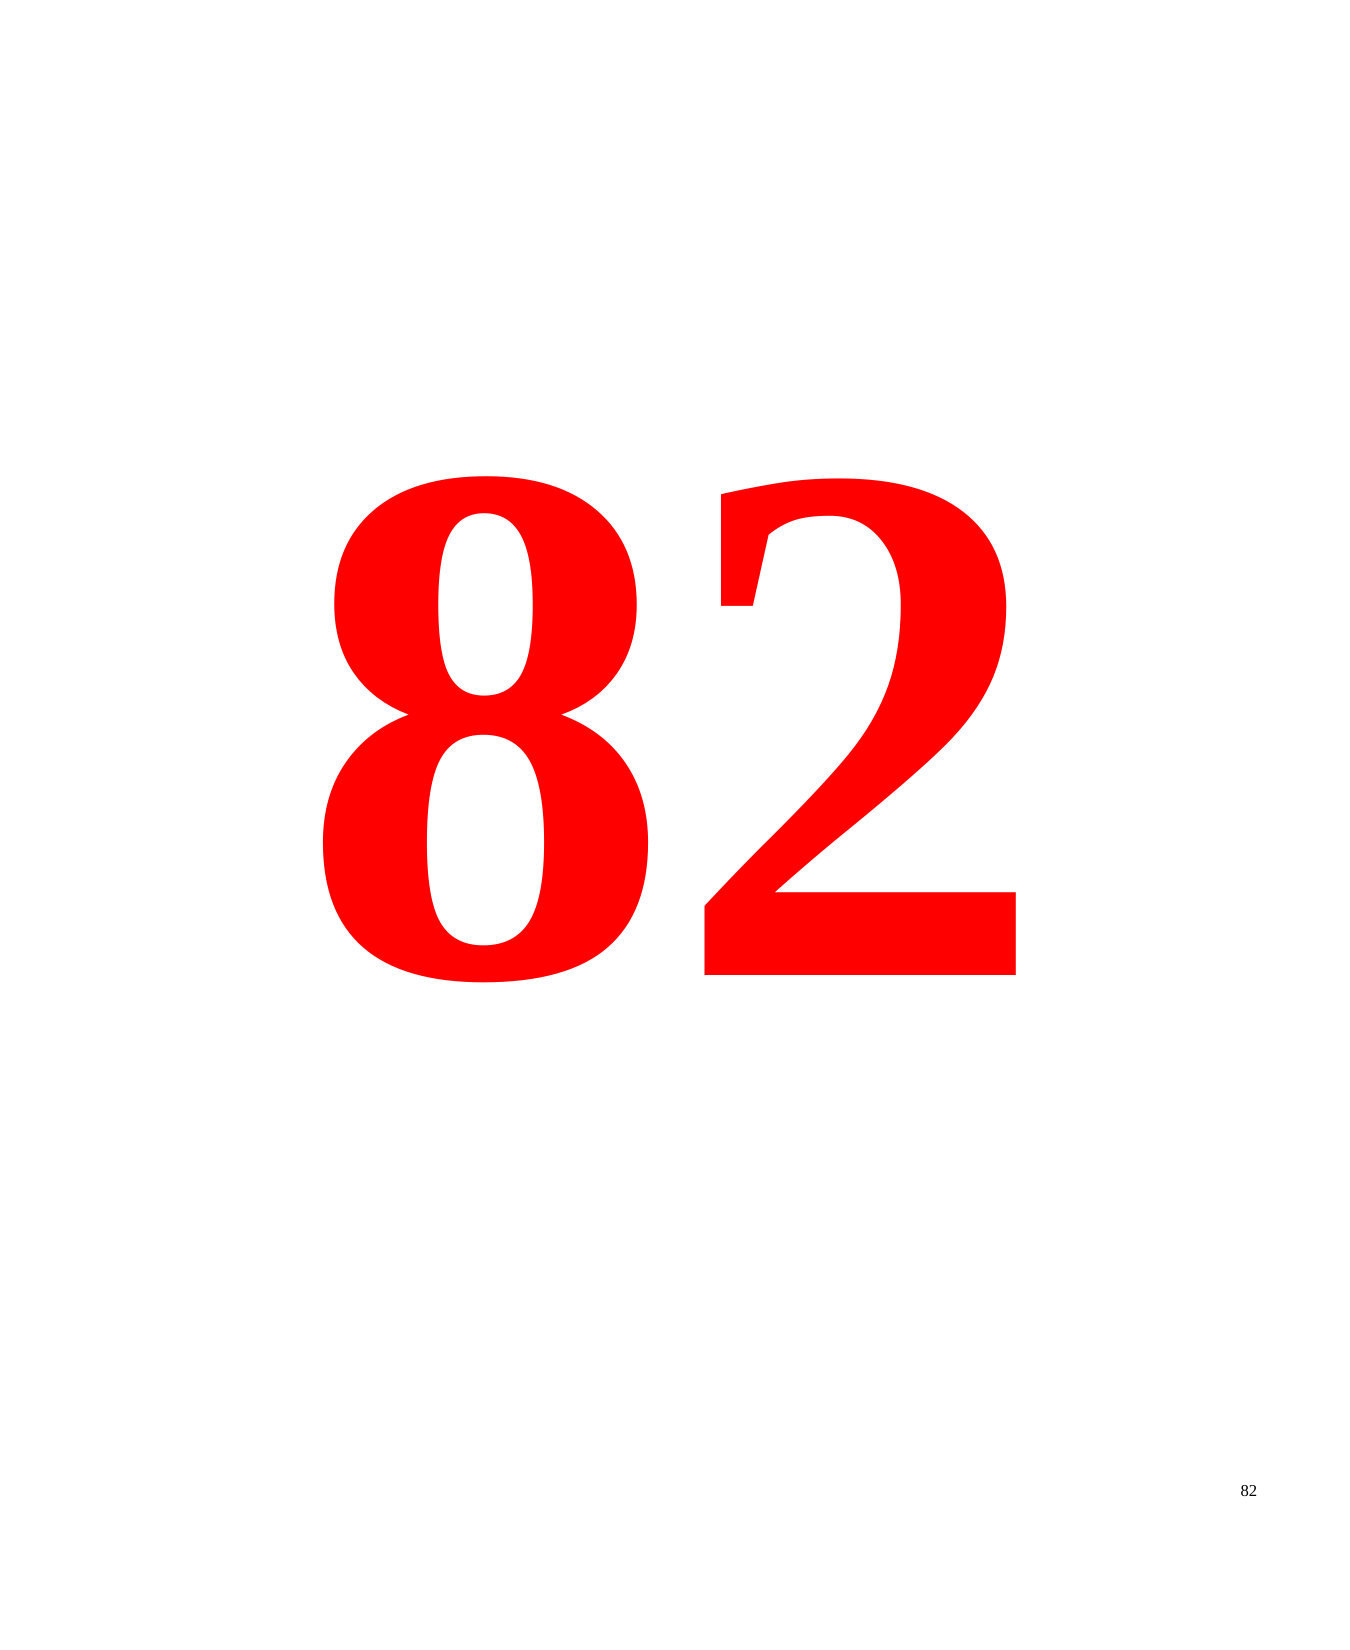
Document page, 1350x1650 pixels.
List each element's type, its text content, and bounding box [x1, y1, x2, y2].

text 82 [90, 275, 1257, 1138]
